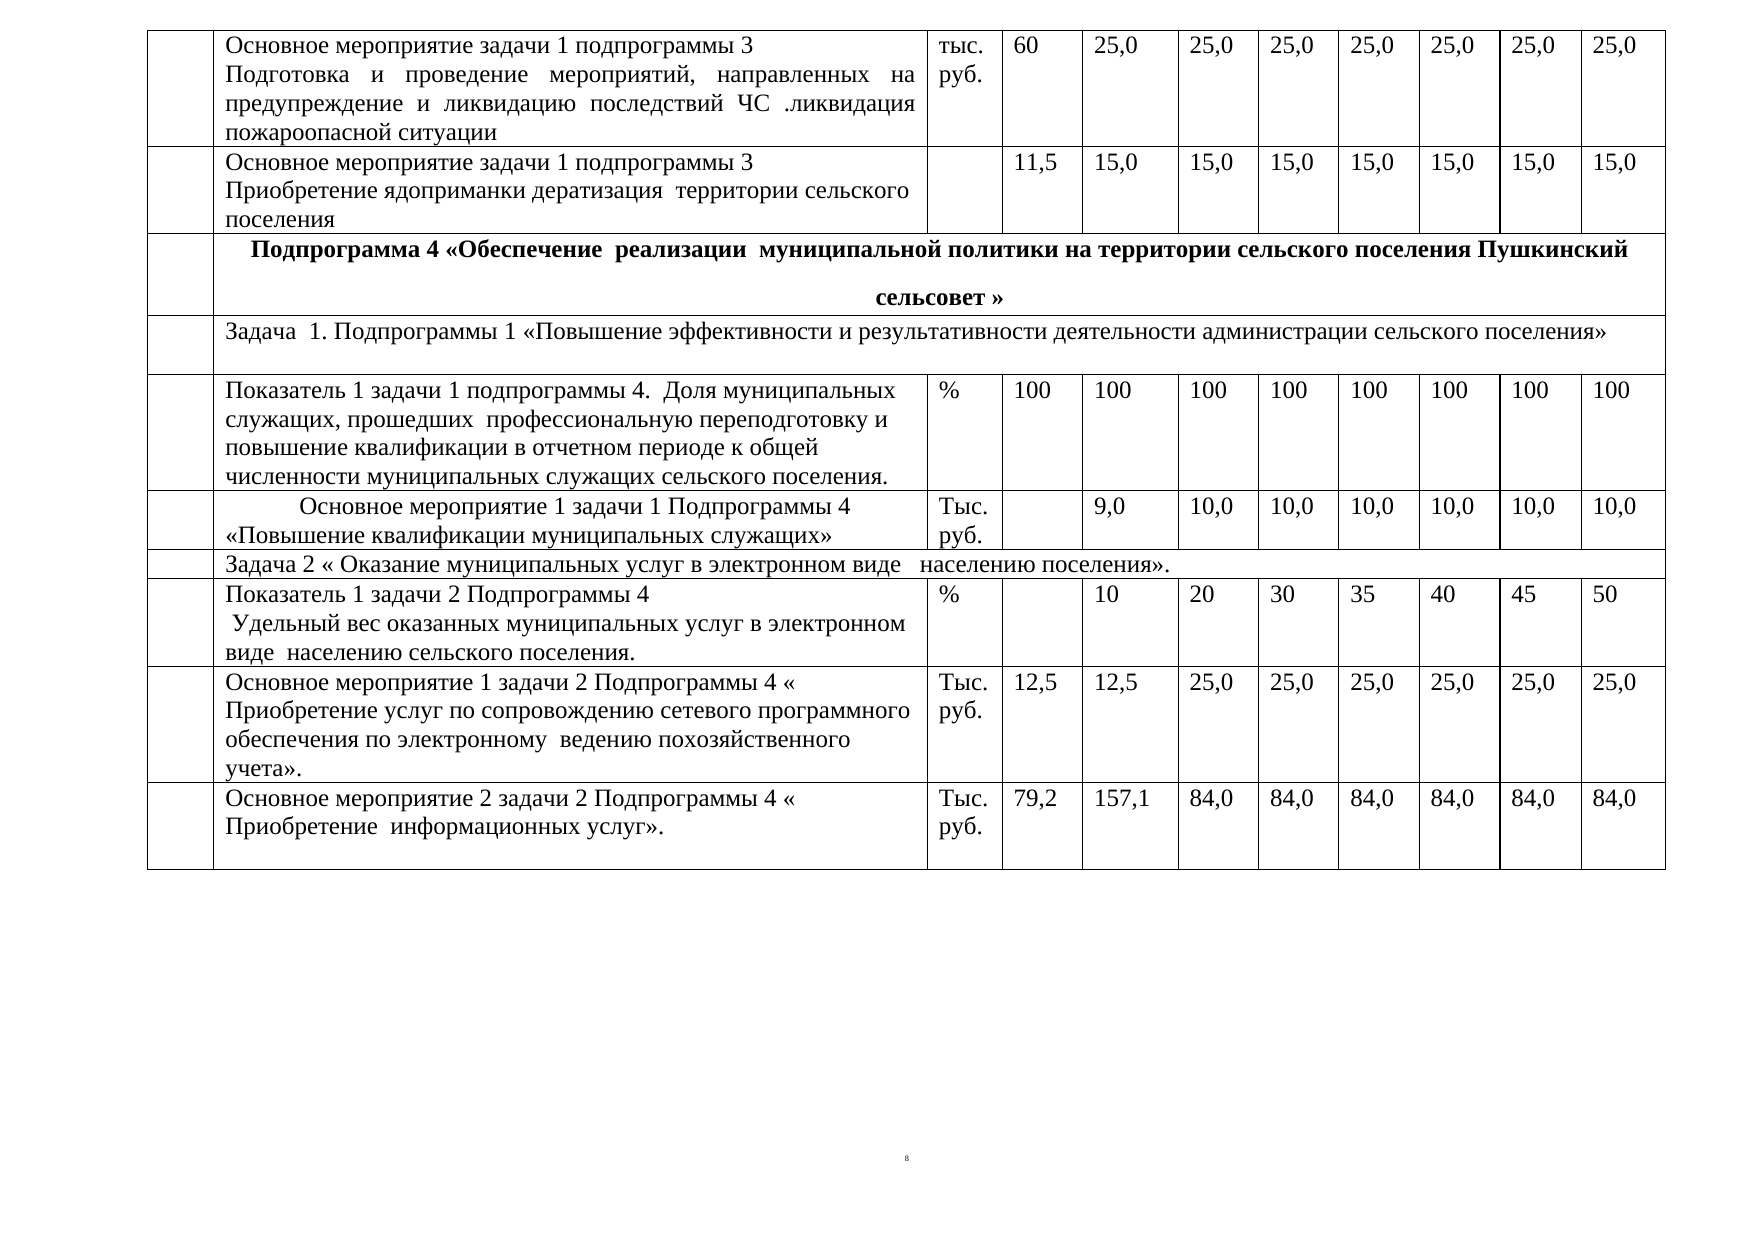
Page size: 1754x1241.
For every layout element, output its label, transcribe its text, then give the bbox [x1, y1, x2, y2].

table_cell 25,0 [1179, 31, 1258, 146]
table_cell 25,0 [1339, 31, 1419, 146]
table_cell 10,0 [1259, 491, 1338, 548]
table_cell 35 [1339, 579, 1419, 666]
table_cell Подпрограмма 4 «Обеспечение реализации муниципальной политики на территории сельского поселения Пушкинский сельсовет » [214, 234, 1665, 315]
table_cell 100 [1582, 375, 1665, 490]
table_cell 100 [1083, 375, 1178, 490]
table_cell 10,0 [1582, 491, 1665, 548]
table_cell 25,0 [1582, 31, 1665, 146]
table_cell 84,0 [1582, 783, 1665, 869]
table_cell Тыс.руб. [928, 491, 1002, 548]
table_cell 10,0 [1179, 491, 1258, 548]
table_cell [148, 550, 213, 578]
table_cell 10,0 [1420, 491, 1499, 548]
table_cell [148, 375, 213, 490]
table_cell 100 [1259, 375, 1338, 490]
table_cell 10,0 [1501, 491, 1581, 548]
table_cell 25,0 [1501, 667, 1581, 782]
table_cell Основное мероприятие 2 задачи 2 Подпрограммы 4 « Приобретение информационных услуг». [214, 783, 927, 869]
table_cell 25,0 [1179, 667, 1258, 782]
table_cell 25,0 [1420, 667, 1499, 782]
table_cell 25,0 [1259, 31, 1338, 146]
table_cell 100 [1003, 375, 1082, 490]
table_cell 30 [1259, 579, 1338, 666]
table_cell Показатель 1 задачи 2 Подпрограммы 4 Удельный вес оказанных муниципальных услуг в электронном виде населению сельского поселения. [214, 579, 927, 666]
table_cell 157,1 [1083, 783, 1178, 869]
table_cell 15,0 [1083, 147, 1178, 233]
table_cell 45 [1501, 579, 1581, 666]
table_cell 84,0 [1339, 783, 1419, 869]
table_cell [148, 667, 213, 782]
table_cell 25,0 [1420, 31, 1499, 146]
table_cell 100 [1420, 375, 1499, 490]
table_cell Задача 1. Подпрограммы 1 «Повышение эффективности и результативности деятельности администрации сельского поселения» [214, 316, 1665, 374]
table_cell Основное мероприятие 1 задачи 1 Подпрограммы 4 «Повышение квалификации муниципальных служащих» [214, 491, 927, 548]
table_cell [148, 783, 213, 869]
table_cell Основное мероприятие задачи 1 подпрограммы 3 Приобретение ядоприманки дератизация территории сельского поселения [214, 147, 927, 233]
table_cell 100 [1339, 375, 1419, 490]
table_cell 15,0 [1339, 147, 1419, 233]
table_cell 15,0 [1259, 147, 1338, 233]
table_cell 50 [1582, 579, 1665, 666]
table_cell [1003, 579, 1082, 666]
table_cell 15,0 [1582, 147, 1665, 233]
table_cell Тыс.руб. [928, 667, 1002, 782]
table_cell 15,0 [1501, 147, 1581, 233]
table_cell [1003, 491, 1082, 548]
table_cell 84,0 [1501, 783, 1581, 869]
table_cell Показатель 1 задачи 1 подпрограммы 4. Доля муниципальных служащих, прошедших профессиональную переподготовку и повышение квалификации в отчетном периоде к общей численности муниципальных служащих сельского поселения. [214, 375, 927, 490]
table_cell 25,0 [1501, 31, 1581, 146]
table_cell 25,0 [1339, 667, 1419, 782]
table_cell 60 [1003, 31, 1082, 146]
table_cell % [928, 579, 1002, 666]
table_cell [148, 316, 213, 374]
table_cell 79,2 [1003, 783, 1082, 869]
table_cell [148, 579, 213, 666]
table_cell 10,0 [1339, 491, 1419, 548]
table_cell 10 [1083, 579, 1178, 666]
table_cell 12,5 [1003, 667, 1082, 782]
table_cell 84,0 [1420, 783, 1499, 869]
table_cell 40 [1420, 579, 1499, 666]
table_cell 15,0 [1179, 147, 1258, 233]
table_cell 20 [1179, 579, 1258, 666]
table_cell 25,0 [1259, 667, 1338, 782]
table_cell [148, 31, 213, 146]
table_cell 84,0 [1179, 783, 1258, 869]
table_cell 100 [1501, 375, 1581, 490]
table_cell [148, 234, 213, 315]
table_cell % [928, 375, 1002, 490]
table_cell 11,5 [1003, 147, 1082, 233]
table_cell [148, 147, 213, 233]
table_cell Основное мероприятие задачи 1 подпрограммы 3 Подготовка и проведение мероприятий, направленных на предупреждение и ликвидацию последствий ЧС .ликвидация пожароопасной ситуации [214, 31, 927, 146]
table_cell [148, 491, 213, 548]
table_cell 84,0 [1259, 783, 1338, 869]
table_cell 12,5 [1083, 667, 1178, 782]
table_cell Задача 2 « Оказание муниципальных услуг в электронном виде населению поселения». [214, 550, 1665, 578]
table_cell Тыс.руб. [928, 783, 1002, 869]
table_cell Основное мероприятие 1 задачи 2 Подпрограммы 4 « Приобретение услуг по сопровождению сетевого программного обеспечения по электронному ведению похозяйственного учета». [214, 667, 927, 782]
table_cell 9,0 [1083, 491, 1178, 548]
table_cell [928, 147, 1002, 233]
table_cell 100 [1179, 375, 1258, 490]
table_cell 25,0 [1083, 31, 1178, 146]
table_cell тыс. руб. [928, 31, 1002, 146]
table_cell 15,0 [1420, 147, 1499, 233]
table_cell 25,0 [1582, 667, 1665, 782]
